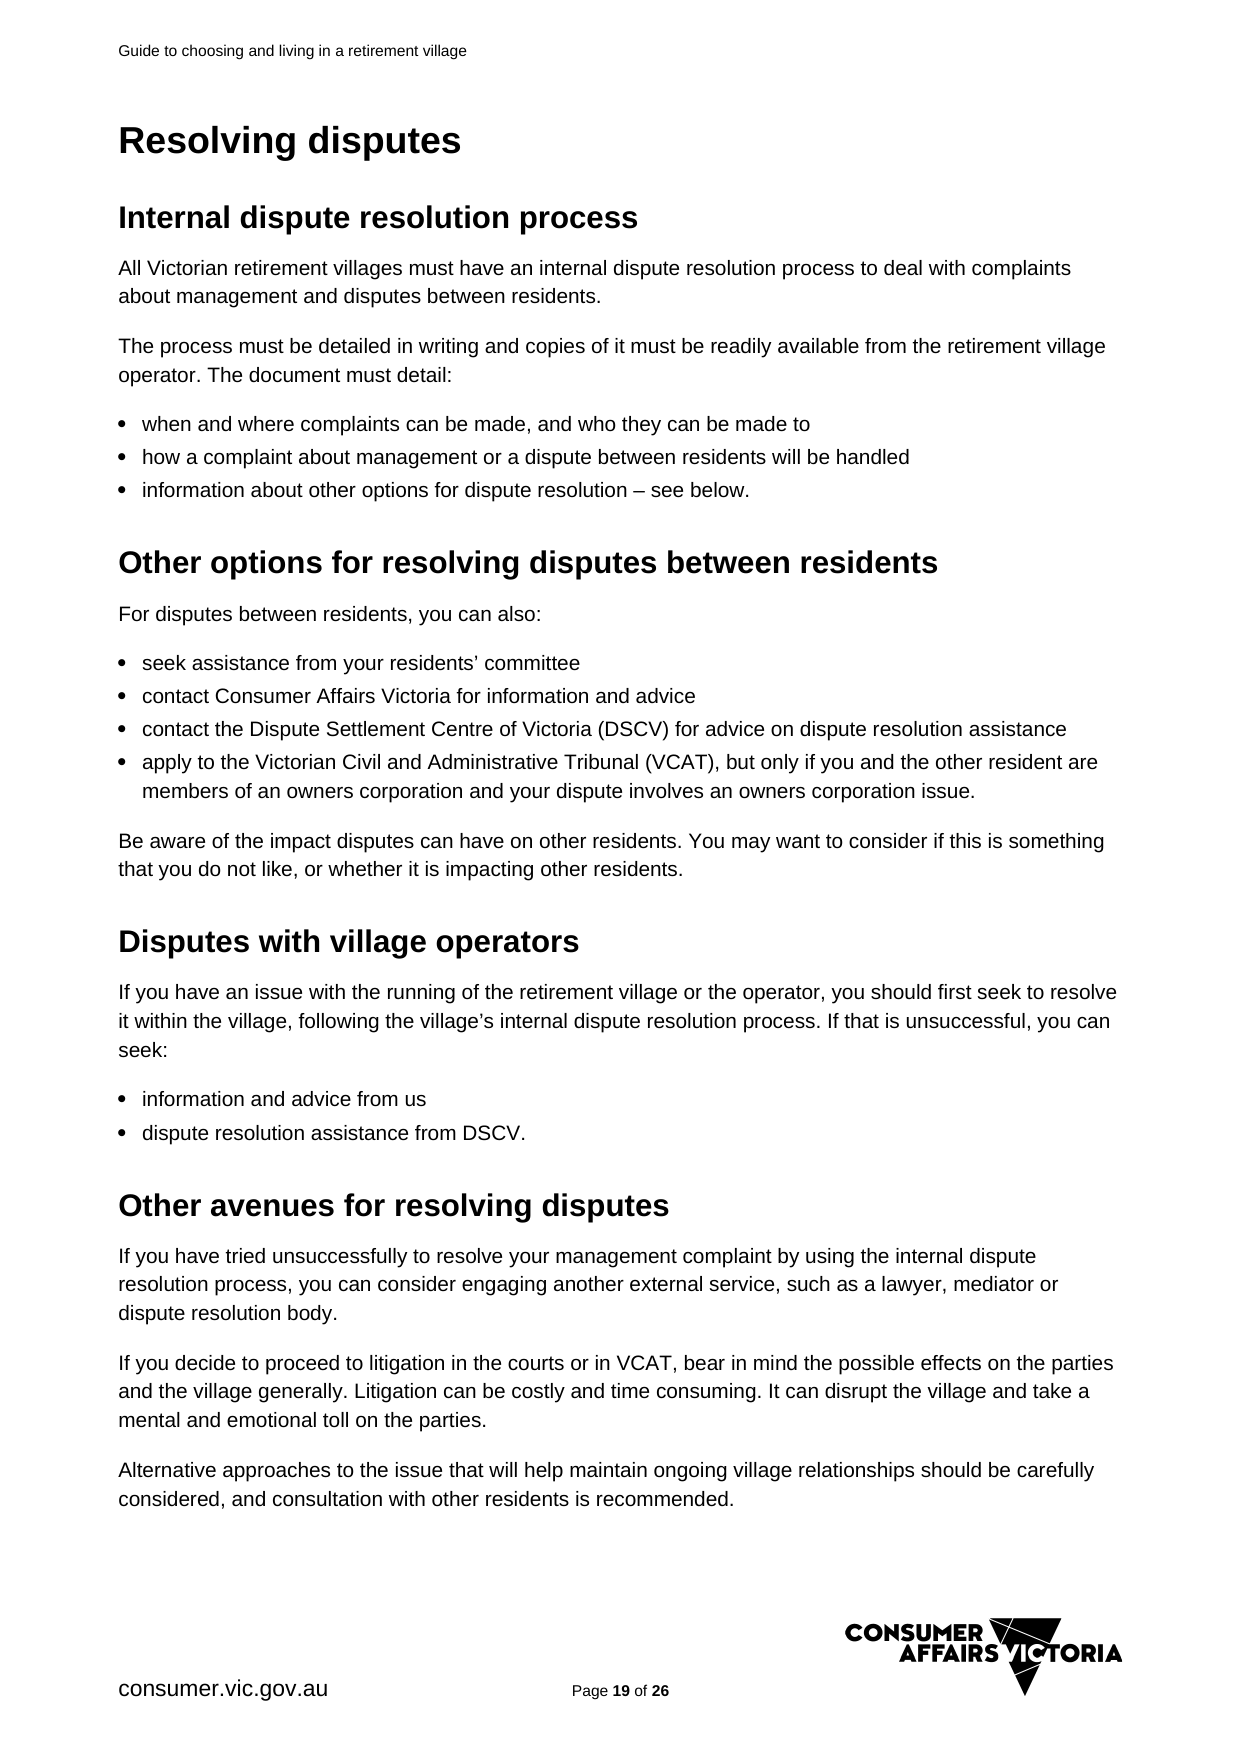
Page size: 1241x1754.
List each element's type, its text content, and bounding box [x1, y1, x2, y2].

subtitle Other avenues for resolving disputes [118, 1187, 1122, 1223]
list when and where complaints can be made, and who they can be made to [118, 412, 1122, 436]
list contact Consumer Affairs Victoria for information and advice [118, 684, 1122, 708]
list apply to the Victorian Civil and Administrative Tribunal (VCAT), but only if you and the other resident are members of an owners corporation and your dispute involves an owners corporation issue. [118, 750, 1122, 803]
text If you decide to proceed to litigation in the courts or in VCAT, bear in mind the possible effects on the parties and the village generally. Litigation can be costly and time consuming. It can disrupt the village and take a mental and emotional toll on the parties. [118, 1351, 1122, 1432]
text For disputes between residents, you can also: [118, 601, 1122, 625]
list information about other options for dispute resolution – see below. [118, 478, 1122, 502]
text All Victorian retirement villages must have an internal dispute resolution process to deal with complaints about management and disputes between residents. [118, 256, 1122, 308]
subtitle Disputes with village operators [118, 923, 1122, 959]
list how a complaint about management or a dispute between residents will be handled [118, 445, 1122, 469]
picture [845, 1618, 1123, 1696]
text Be aware of the impact disputes can have on other residents. You may want to consider if this is something that you do not like, or whether it is impacting other residents. [118, 828, 1122, 881]
text If you have tried unsuccessfully to resolve your management complaint by using the internal dispute resolution process, you can consider engaging another external service, such as a lawyer, mediator or dispute resolution body. [118, 1243, 1122, 1325]
text The process must be detailed in writing and copies of it must be readily available from the retirement village operator. The document must detail: [118, 334, 1122, 387]
list contact the Dispute Settlement Centre of Victoria (DSCV) for advice on dispute resolution assistance [118, 717, 1122, 741]
text If you have an issue with the running of the retirement village or the operator, you should first seek to resolve it within the village, following the village’s internal dispute resolution process. If that is unsuccessful, you can seek: [118, 980, 1122, 1062]
list dispute resolution assistance from DSCV. [118, 1120, 1122, 1144]
subtitle Internal dispute resolution process [118, 199, 1122, 235]
list information and advice from us [118, 1087, 1122, 1111]
subtitle Resolving disputes [118, 118, 1122, 161]
list seek assistance from your residents’ committee [118, 651, 1122, 675]
subtitle Other options for resolving disputes between residents [118, 544, 1122, 581]
text Alternative approaches to the issue that will help maintain ongoing village relationships should be carefully considered, and consultation with other residents is recommended. [118, 1458, 1122, 1510]
